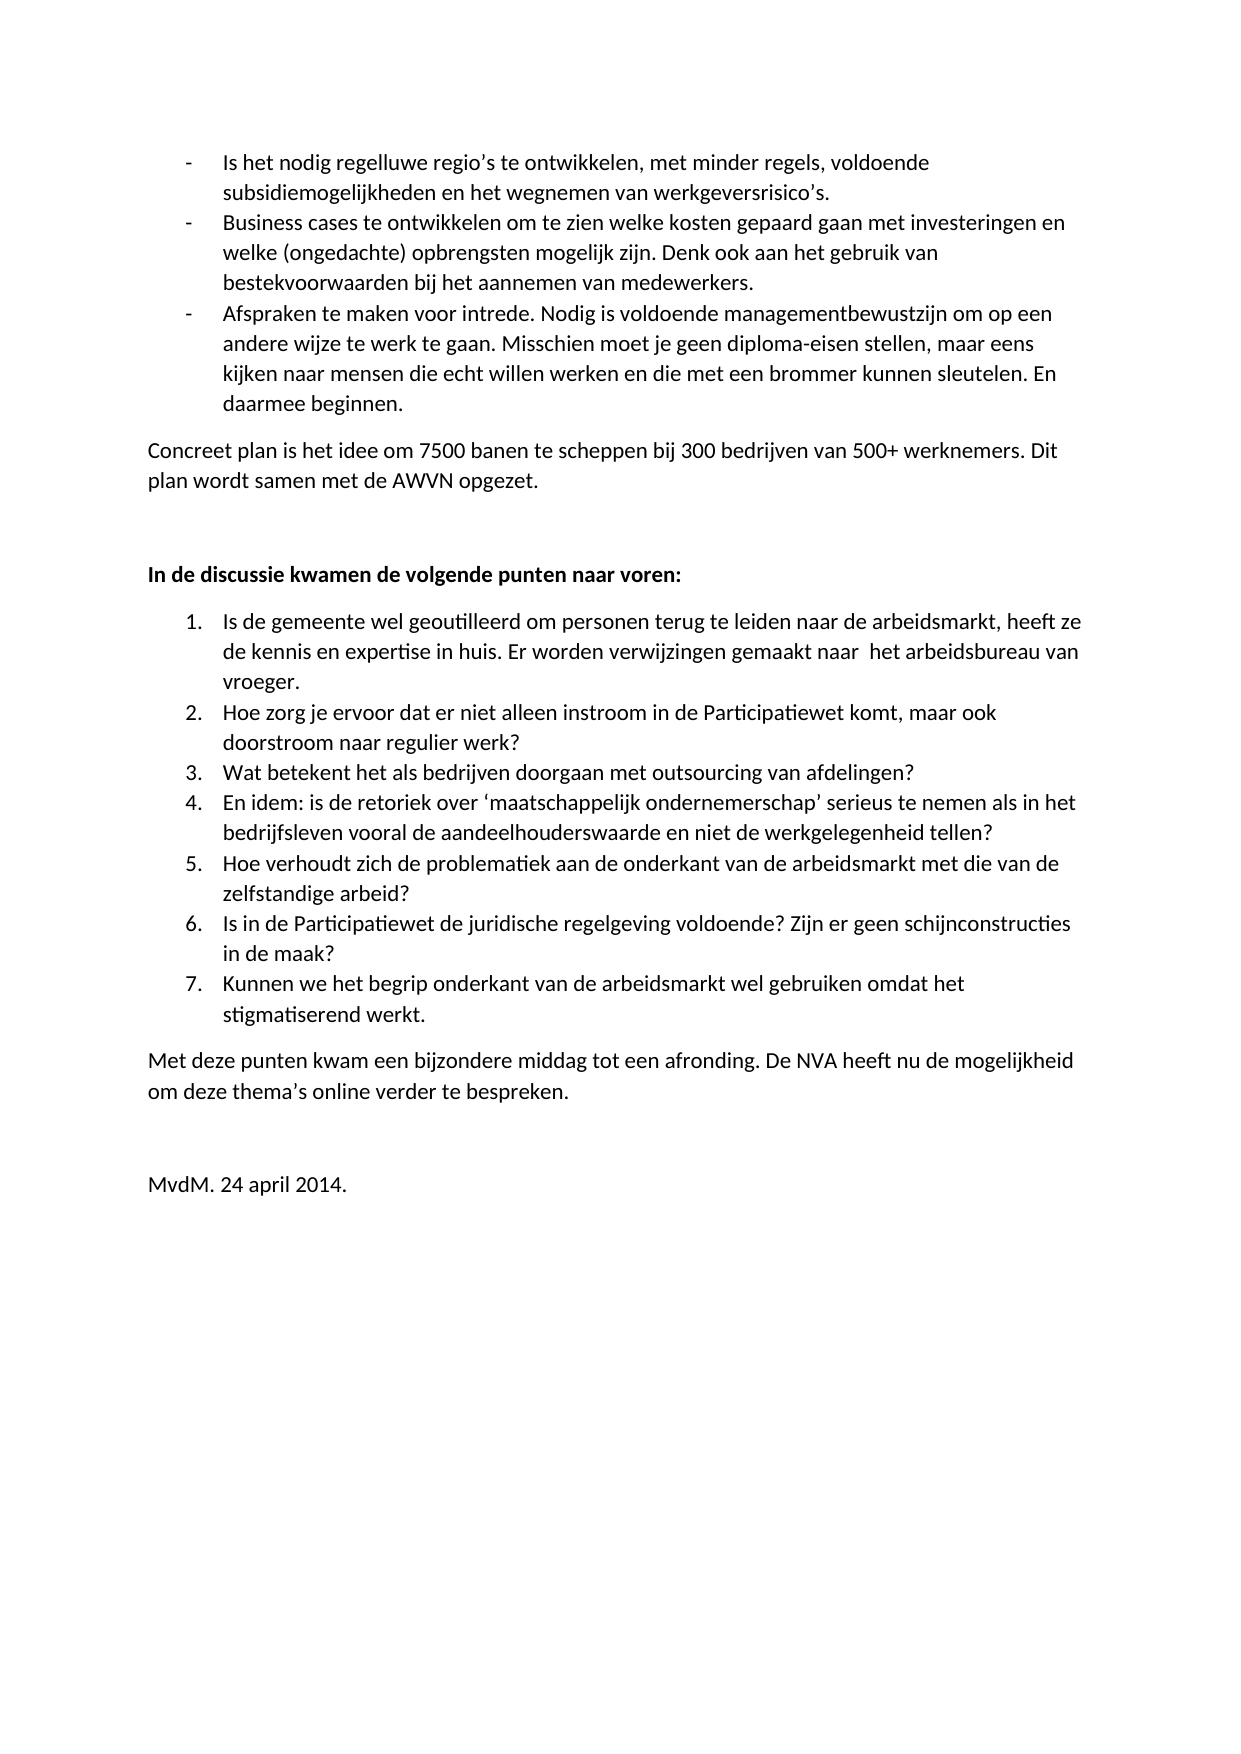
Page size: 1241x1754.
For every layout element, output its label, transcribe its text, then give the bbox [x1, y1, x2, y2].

list Is de gemeente wel geoutilleerd om personen terug te leiden naar de arbeidsmarkt, heeft ze de kennis en expertise in huis. Er worden verwijzingen gemaakt naar het arbeidsbureau van vroeger. [185, 607, 1093, 695]
text In de discussie kwamen de volgende punten naar voren: [148, 560, 1093, 588]
list Afspraken te maken voor intrede. Nodig is voldoende managementbewustzijn om op een andere wijze te werk te gaan. Misschien moet je geen diploma-eisen stellen, maar eens kijken naar mensen die echt willen werken en die met een brommer kunnen sleutelen. En daarmee beginnen. [185, 299, 1093, 417]
text Concreet plan is het idee om 7500 banen te scheppen bij 300 bedrijven van 500+ werknemers. Dit plan wordt samen met de AWVN opgezet. [148, 436, 1093, 494]
list Business cases te ontwikkelen om te zien welke kosten gepaard gaan met investeringen en welke (ongedachte) opbrengsten mogelijk zijn. Denk ook aan het gebruik van bestekvoorwaarden bij het aannemen van medewerkers. [185, 208, 1093, 296]
list Wat betekent het als bedrijven doorgaan met outsourcing van afdelingen? [185, 758, 1093, 786]
list Hoe verhoudt zich de problematiek aan de onderkant van de arbeidsmarkt met die van de zelfstandige arbeid? [185, 849, 1093, 907]
list En idem: is de retoriek over ‘maatschappelijk ondernemerschap’ serieus te nemen als in het bedrijfsleven vooral de aandeelhouderswaarde en niet de werkgelegenheid tellen? [185, 788, 1093, 846]
list Is in de Participatiewet de juridische regelgeving voldoende? Zijn er geen schijnconstructies in de maak? [185, 909, 1093, 967]
list Kunnen we het begrip onderkant van de arbeidsmarkt wel gebruiken omdat het stigmatiserend werkt. [185, 969, 1093, 1028]
list Is het nodig regelluwe regio’s te ontwikkelen, met minder regels, voldoende subsidiemogelijkheden en het wegnemen van werkgeversrisico’s. [185, 148, 1093, 206]
list Hoe zorg je ervoor dat er niet alleen instroom in de Participatiewet komt, maar ook doorstroom naar regulier werk? [185, 698, 1093, 756]
text Met deze punten kwam een bijzondere middag tot een afronding. De NVA heeft nu de mogelijkheid om deze thema’s online verder te bespreken. [148, 1047, 1093, 1105]
text MvdM. 24 april 2014. [148, 1171, 1093, 1198]
